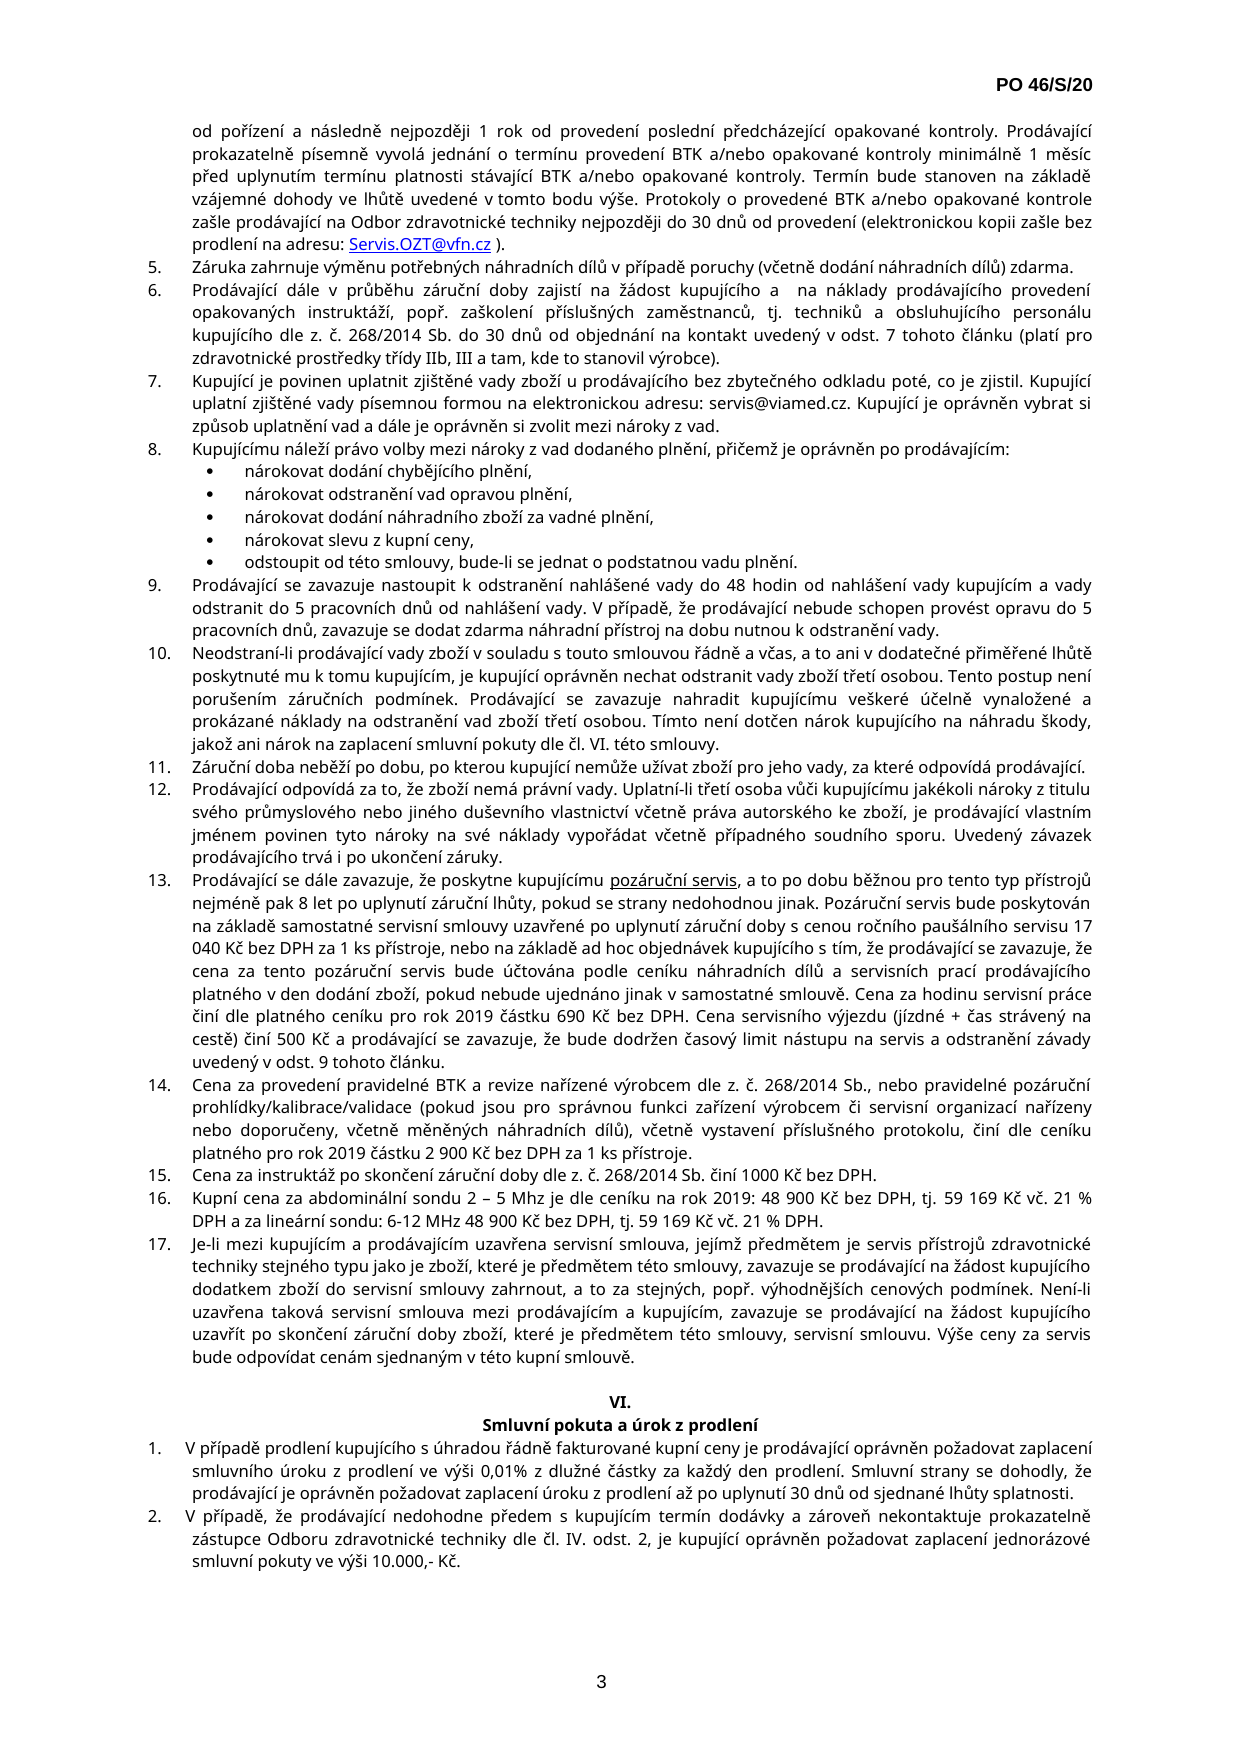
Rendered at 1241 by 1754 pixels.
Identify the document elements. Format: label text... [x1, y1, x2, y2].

list Cena za instruktáž po skončení záruční doby dle z. č. 268/2014 Sb. činí 1000 Kč bez DPH. [148, 1164, 1093, 1187]
list odstoupit od této smlouvy, bude-li se jednat o podstatnou vadu plnění. [207, 551, 1093, 573]
list Kupujícímu náleží právo volby mezi nároky z vad dodaného plnění, přičemž je oprávněn po prodávajícím: [148, 437, 1093, 460]
list V případě, že prodávající nedohodne předem s kupujícím termín dodávky a zároveň nekontaktuje prokazatelně zástupce Odboru zdravotnické techniky dle čl. IV. odst. 2, je kupující oprávněn požadovat zaplacení jednorázové smluvní pokuty ve výši 10.000,- Kč. [148, 1504, 1093, 1573]
text VI. [148, 1391, 1093, 1414]
list Je-li mezi kupujícím a prodávajícím uzavřena servisní smlouva, jejímž předmětem je servis přístrojů zdravotnické techniky stejného typu jako je zboží, které je předmětem této smlouvy, zavazuje se prodávající na žádost kupujícího dodatkem zboží do servisní smlouvy zahrnout, a to za stejných, popř. výhodnějších cenových podmínek. Není-li uzavřena taková servisní smlouva mezi prodávajícím a kupujícím, zavazuje se prodávající na žádost kupujícího uzavřít po skončení záruční doby zboží, které je předmětem této smlouvy, servisní smlouvu. Výše ceny za servis bude odpovídat cenám sjednaným v této kupní smlouvě. [148, 1232, 1093, 1368]
list Neodstraní-li prodávající vady zboží v souladu s touto smlouvou řádně a včas, a to ani v dodatečné přiměřené lhůtě poskytnuté mu k tomu kupujícím, je kupující oprávněn nechat odstranit vady zboží třetí osobou. Tento postup není porušením záručních podmínek. Prodávající se zavazuje nahradit kupujícímu veškeré účelně vynaložené a prokázané náklady na odstranění vad zboží třetí osobou. Tímto není dotčen nárok kupujícího na náhradu škody, jakož ani nárok na zaplacení smluvní pokuty dle čl. VI. této smlouvy. [148, 642, 1093, 755]
list Záruční doba neběží po dobu, po kterou kupující nemůže užívat zboží pro jeho vady, za které odpovídá prodávající. [148, 755, 1093, 778]
list Kupní cena za abdominální sondu 2 – 5 Mhz je dle ceníku na rok 2019: 48 900 Kč bez DPH, tj. 59 169 Kč vč. 21 % DPH a za lineární sondu: 6-12 MHz 48 900 Kč bez DPH, tj. 59 169 Kč vč. 21 % DPH. [148, 1187, 1093, 1232]
list Prodávající dále v průběhu záruční doby zajistí na žádost kupujícího a na náklady prodávajícího provedení opakovaných instruktáží, popř. zaškolení příslušných zaměstnanců, tj. techniků a obsluhujícího personálu kupujícího dle z. č. 268/2014 Sb. do 30 dnů od objednání na kontakt uvedený v odst. 7 tohoto článku (platí pro zdravotnické prostředky třídy IIb, III a tam, kde to stanovil výrobce). [148, 278, 1093, 369]
list Prodávající odpovídá za to, že zboží nemá právní vady. Uplatní-li třetí osoba vůči kupujícímu jakékoli nároky z titulu svého průmyslového nebo jiného duševního vlastnictví včetně práva autorského ke zboží, je prodávající vlastním jménem povinen tyto nároky na své náklady vypořádat včetně případného soudního sporu. Uvedený závazek prodávajícího trvá i po ukončení záruky. [148, 778, 1093, 869]
list nárokovat dodání chybějícího plnění, [207, 460, 1093, 483]
text Smluvní pokuta a úrok z prodlení [148, 1414, 1093, 1436]
list Kupující je povinen uplatnit zjištěné vady zboží u prodávajícího bez zbytečného odkladu poté, co je zjistil. Kupující uplatní zjištěné vady písemnou formou na elektronickou adresu: servis@viamed.cz. Kupující je oprávněn vybrat si způsob uplatnění vad a dále je oprávněn si zvolit mezi nároky z vad. [148, 369, 1093, 437]
list nárokovat odstranění vad opravou plnění, [207, 483, 1093, 505]
list nárokovat slevu z kupní ceny, [207, 528, 1093, 551]
list Záruka zahrnuje výměnu potřebných náhradních dílů v případě poruchy (včetně dodání náhradních dílů) zdarma. [148, 256, 1093, 278]
list Prodávající se zavazuje nastoupit k odstranění nahlášené vady do 48 hodin od nahlášení vady kupujícím a vady odstranit do 5 pracovních dnů od nahlášení vady. V případě, že prodávající nebude schopen provést opravu do 5 pracovních dnů, zavazuje se dodat zdarma náhradní přístroj na dobu nutnou k odstranění vady. [148, 573, 1093, 642]
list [148, 119, 1093, 256]
list Prodávající se dále zavazuje, že poskytne kupujícímu pozáruční servis, a to po dobu běžnou pro tento typ přístrojů nejméně pak 8 let po uplynutí záruční lhůty, pokud se strany nedohodnou jinak. Pozáruční servis bude poskytován na základě samostatné servisní smlouvy uzavřené po uplynutí záruční doby s cenou ročního paušálního servisu 17 040 Kč bez DPH za 1 ks přístroje, nebo na základě ad hoc objednávek kupujícího s tím, že prodávající se zavazuje, že cena za tento pozáruční servis bude účtována podle ceníku náhradních dílů a servisních prací prodávajícího platného v den dodání zboží, pokud nebude ujednáno jinak v samostatné smlouvě. Cena za hodinu servisní práce činí dle platného ceníku pro rok 2019 částku 690 Kč bez DPH. Cena servisního výjezdu (jízdné + čas strávený na cestě) činí 500 Kč a prodávající se zavazuje, že bude dodržen časový limit nástupu na servis a odstranění závady uvedený v odst. 9 tohoto článku. [148, 869, 1093, 1073]
list V případě prodlení kupujícího s úhradou řádně fakturované kupní ceny je prodávající oprávněn požadovat zaplacení smluvního úroku z prodlení ve výši 0,01% z dlužné částky za každý den prodlení. Smluvní strany se dohodly, že prodávající je oprávněn požadovat zaplacení úroku z prodlení až po uplynutí 30 dnů od sjednané lhůty splatnosti. [148, 1436, 1093, 1504]
list Cena za provedení pravidelné BTK a revize nařízené výrobcem dle z. č. 268/2014 Sb., nebo pravidelné pozáruční prohlídky/kalibrace/validace (pokud jsou pro správnou funkci zařízení výrobcem či servisní organizací nařízeny nebo doporučeny, včetně měněných náhradních dílů), včetně vystavení příslušného protokolu, činí dle ceníku platného pro rok 2019 částku 2 900 Kč bez DPH za 1 ks přístroje. [148, 1073, 1093, 1164]
list nárokovat dodání náhradního zboží za vadné plnění, [207, 505, 1093, 528]
